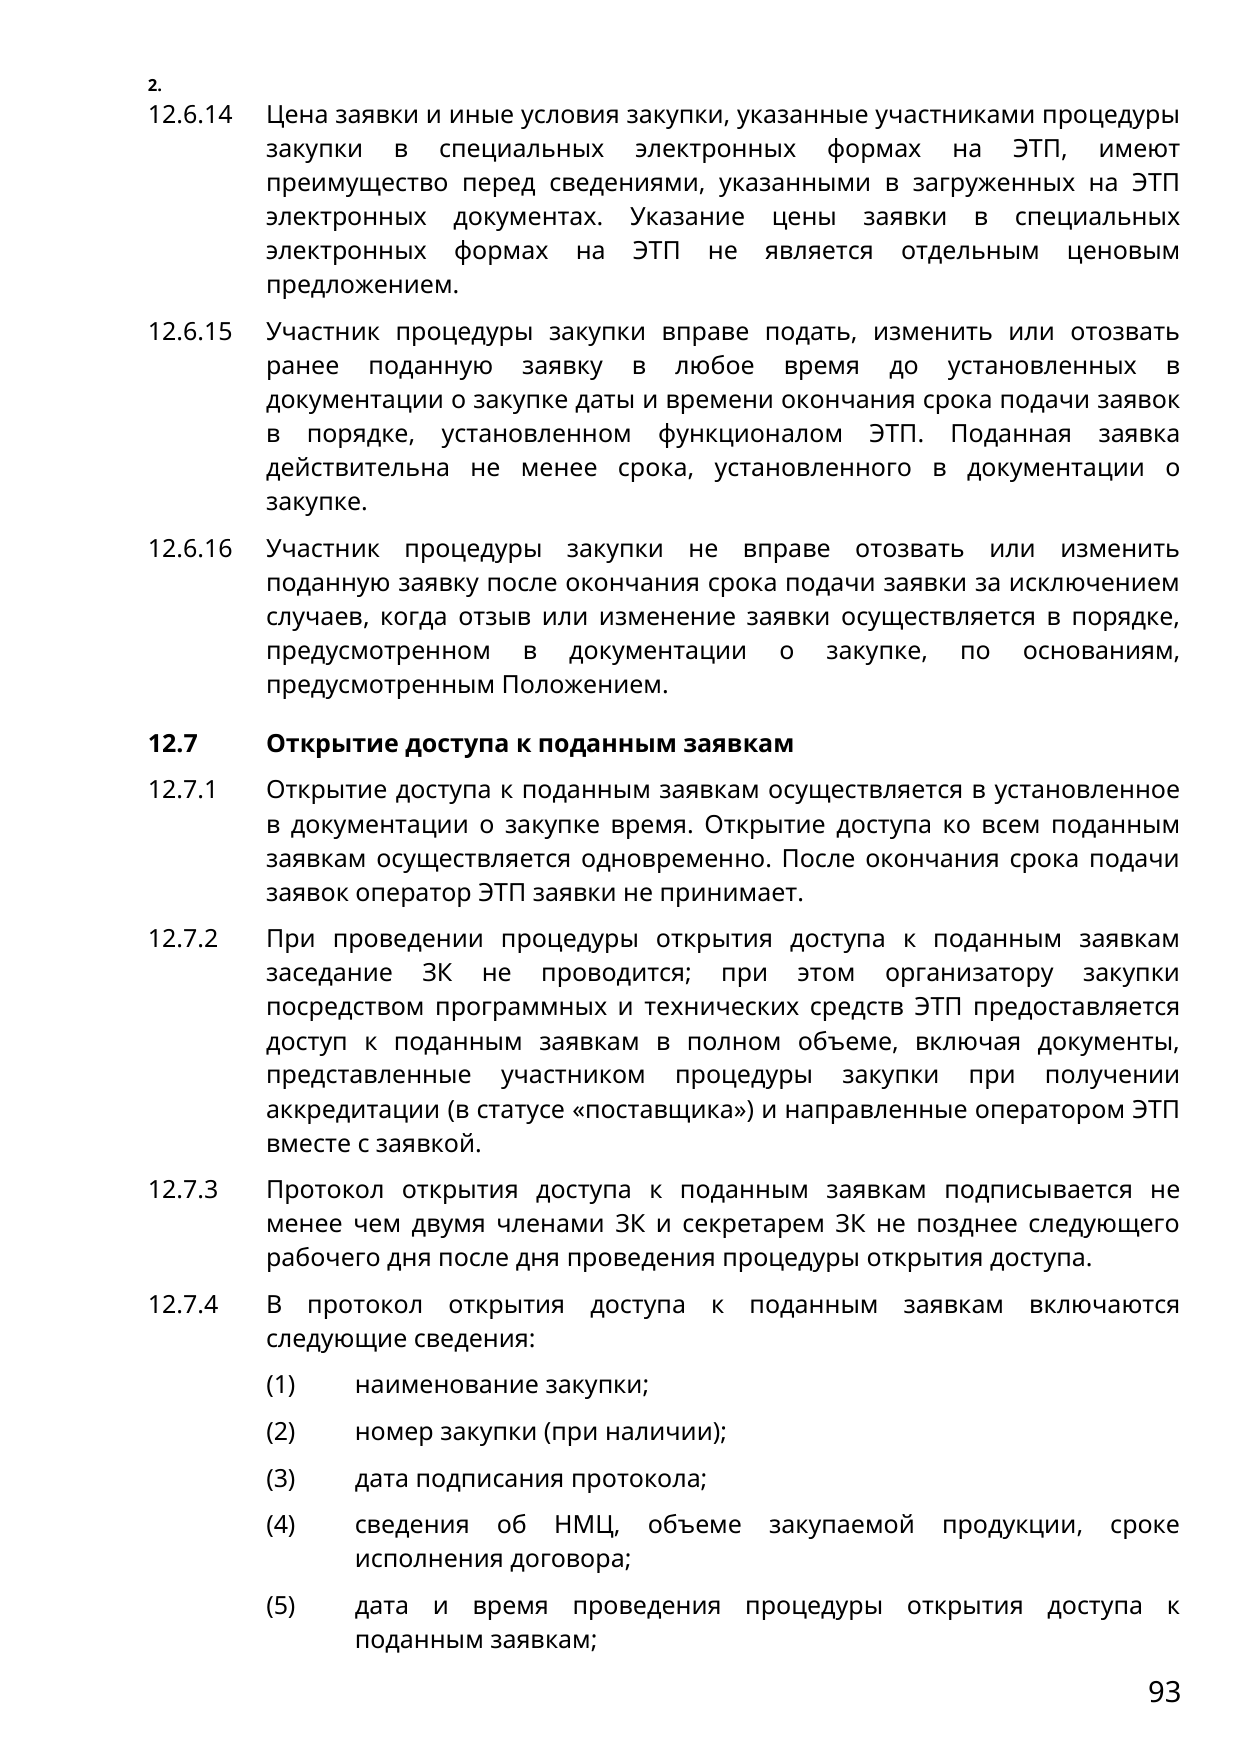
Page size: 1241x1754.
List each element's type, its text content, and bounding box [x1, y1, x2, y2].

list наименование закупки; [266, 1367, 1181, 1401]
list При проведении процедуры открытия доступа к поданным заявкам заседание ЗК не проводится; при этом организатору закупки посредством программных и технических средств ЭТП предоставляется доступ к поданным заявкам в полном объеме, включая документы, представленные участником процедуры закупки при получении аккредитации (в статусе «поставщика») и направленные оператором ЭТП вместе с заявкой. [148, 921, 1181, 1159]
list дата и время проведения процедуры открытия доступа к поданным заявкам; [266, 1587, 1181, 1656]
list Открытие доступа к поданным заявкам [148, 726, 1181, 760]
list номер закупки (при наличии); [266, 1414, 1181, 1448]
list Участник процедуры закупки не вправе отозвать или изменить поданную заявку после окончания срока подачи заявки за исключением случаев, когда отзыв или изменение заявки осуществляется в порядке, предусмотренном в документации о закупке, по основаниям, предусмотренным Положением. [148, 530, 1181, 701]
list Открытие доступа к поданным заявкам осуществляется в установленное в документации о закупке время. Открытие доступа ко всем поданным заявкам осуществляется одновременно. После окончания срока подачи заявок оператор ЭТП заявки не принимает. [148, 772, 1181, 908]
list Участник процедуры закупки вправе подать, изменить или отозвать ранее поданную заявку в любое время до установленных в документации о закупке даты и времени окончания срока подачи заявок в порядке, установленном функционалом ЭТП. Поданная заявка действительна не менее срока, установленного в документации о закупке. [148, 313, 1181, 518]
list Цена заявки и иные условия закупки, указанные участниками процедуры закупки в специальных электронных формах на ЭТП, имеют преимущество перед сведениями, указанными в загруженных на ЭТП электронных документах. Указание цены заявки в специальных электронных формах на ЭТП не является отдельным ценовым предложением. [148, 97, 1181, 301]
list Протокол открытия доступа к поданным заявкам подписывается не менее чем двумя членами ЗК и секретарем ЗК не позднее следующего рабочего дня после дня проведения процедуры открытия доступа. [148, 1172, 1181, 1274]
list В протокол открытия доступа к поданным заявкам включаются следующие сведения: [148, 1287, 1181, 1355]
list дата подписания протокола; [266, 1460, 1181, 1494]
list сведения об НМЦ, объеме закупаемой продукции, сроке исполнения договора; [266, 1507, 1181, 1575]
